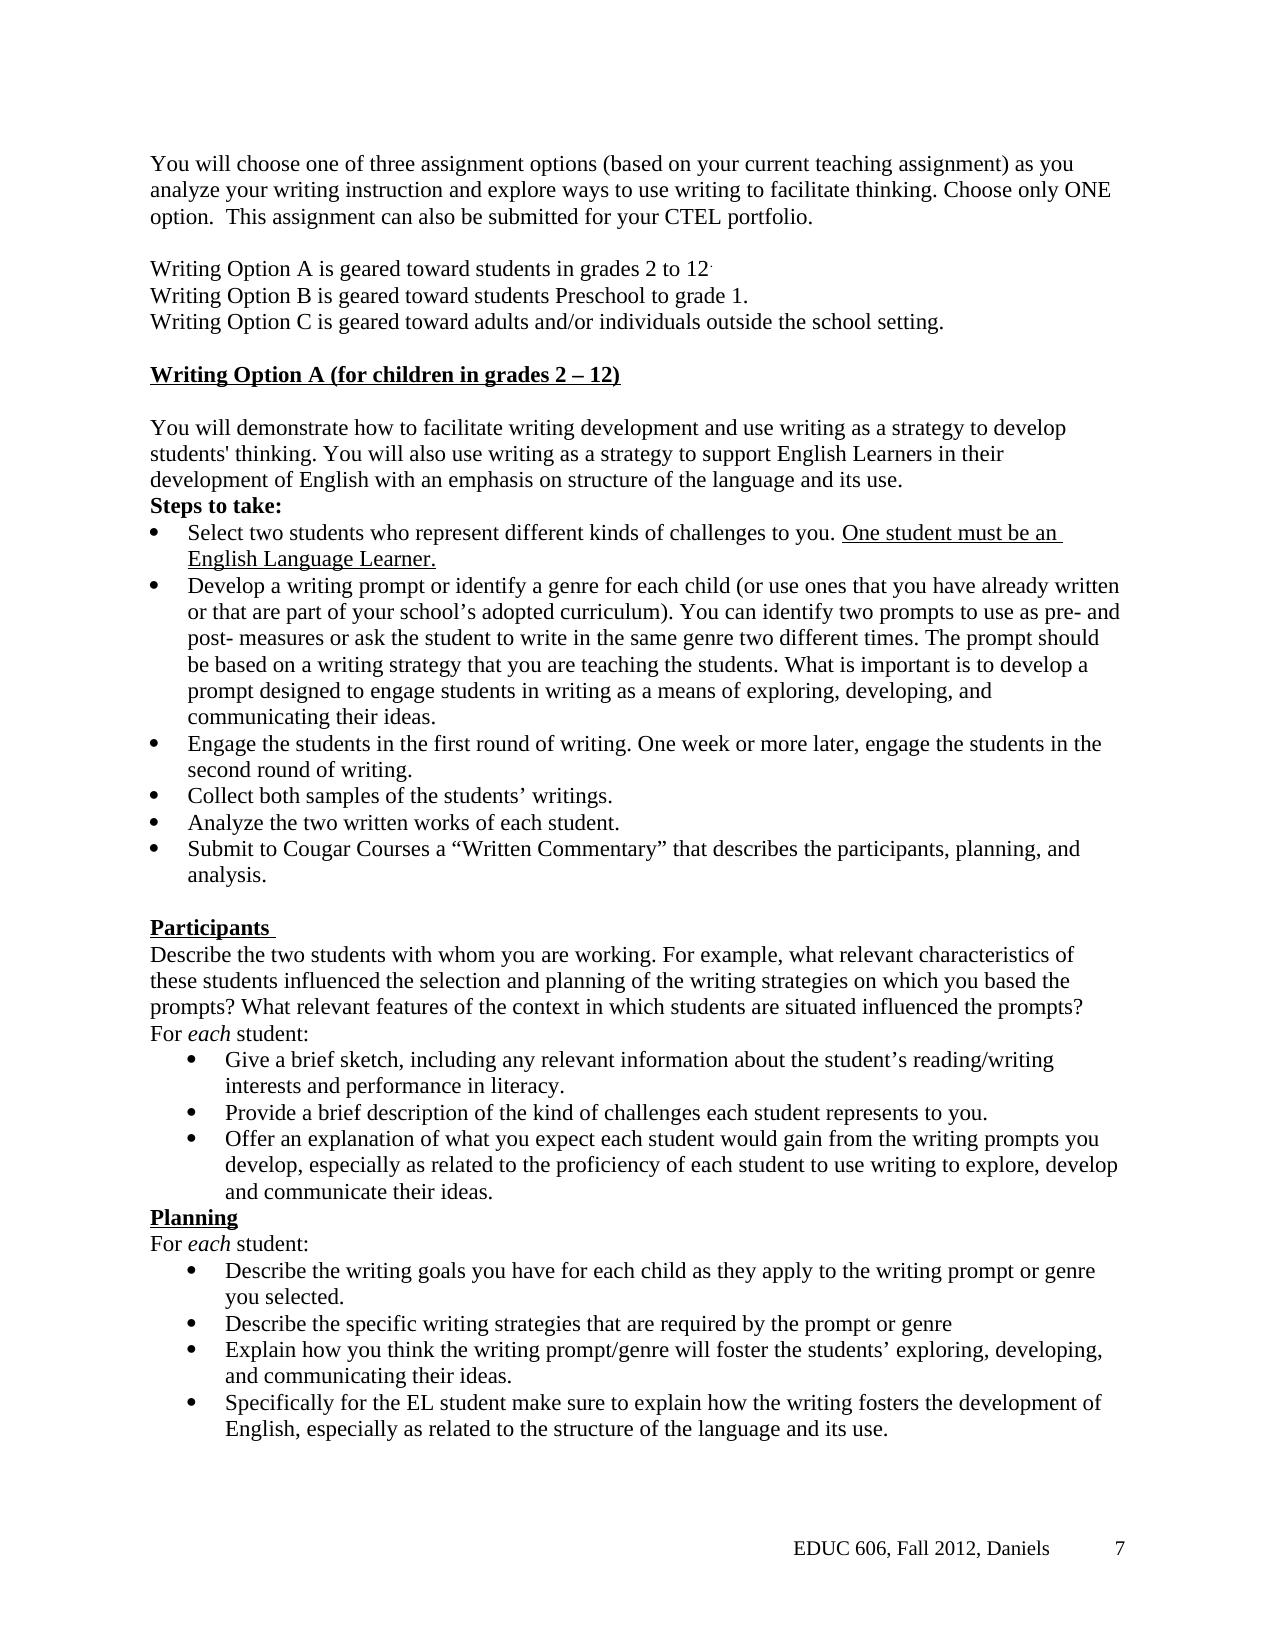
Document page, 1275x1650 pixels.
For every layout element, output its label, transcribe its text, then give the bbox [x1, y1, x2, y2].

list Engage the students in the first round of writing. One week or more later, engage the students in the second round of writing. [150, 730, 1125, 782]
list Submit to Cougar Courses a “Written Commentary” that describes the participants, planning, and analysis. [150, 835, 1125, 888]
text For each student: [150, 1020, 1125, 1046]
list Collect both samples of the students’ writings. [150, 782, 1125, 809]
text Participants [150, 914, 1125, 941]
list Offer an explanation of what you expect each student would gain from the writing prompts you develop, especially as related to the proficiency of each student to use writing to explore, develop and communicate their ideas. [187, 1125, 1125, 1204]
text Writing Option C is geared toward adults and/or individuals outside the school setting. [150, 308, 1125, 334]
text You will demonstrate how to facilitate writing development and use writing as a strategy to develop students' thinking. You will also use writing as a strategy to support English Learners in their development of English with an emphasis on structure of the language and its use. [150, 413, 1125, 493]
list Provide a brief description of the kind of challenges each student represents to you. [187, 1099, 1125, 1125]
subtitle Planning [150, 1204, 1125, 1231]
list Give a brief sketch, including any relevant information about the student’s reading/writing interests and performance in literacy. [187, 1046, 1125, 1099]
list Select two students who represent different kinds of challenges to you. One student must be an English Language Learner. [150, 519, 1125, 572]
text For each student: [150, 1231, 1125, 1257]
list Specifically for the EL student make sure to explain how the writing fosters the development of English, especially as related to the structure of the language and its use. [187, 1389, 1125, 1441]
text Writing Option A is geared toward students in grades 2 to 12. [150, 255, 1125, 282]
list Describe the specific writing strategies that are required by the prompt or genre [187, 1309, 1125, 1336]
text Writing Option A (for children in grades 2 – 12) [150, 361, 1125, 387]
text Steps to take: [150, 493, 1125, 519]
list Analyze the two written works of each student. [150, 809, 1125, 835]
text Writing Option B is geared toward students Preschool to grade 1. [150, 282, 1125, 308]
list Explain how you think the writing prompt/genre will foster the students’ exploring, developing, and communicating their ideas. [187, 1336, 1125, 1389]
text You will choose one of three assignment options (based on your current teaching assignment) as you analyze your writing instruction and explore ways to use writing to facilitate thinking. Choose only ONE option. This assignment can also be submitted for your CTEL portfolio. [150, 150, 1125, 229]
list Develop a writing prompt or identify a genre for each child (or use ones that you have already written or that are part of your school’s adopted curriculum). You can identify two prompts to use as pre- and post- measures or ask the student to write in the same genre two different times. The prompt should be based on a writing strategy that you are teaching the students. What is important is to develop a prompt designed to engage students in writing as a means of exploring, developing, and communicating their ideas. [150, 572, 1125, 730]
subtitle Describe the writing goals you have for each child as they apply to the writing prompt or genre you selected. [187, 1257, 1125, 1309]
text Describe the two students with whom you are working. For example, what relevant characteristics of these students influenced the selection and planning of the writing strategies on which you based the prompts? What relevant features of the context in which students are situated influenced the prompts? [150, 941, 1125, 1020]
